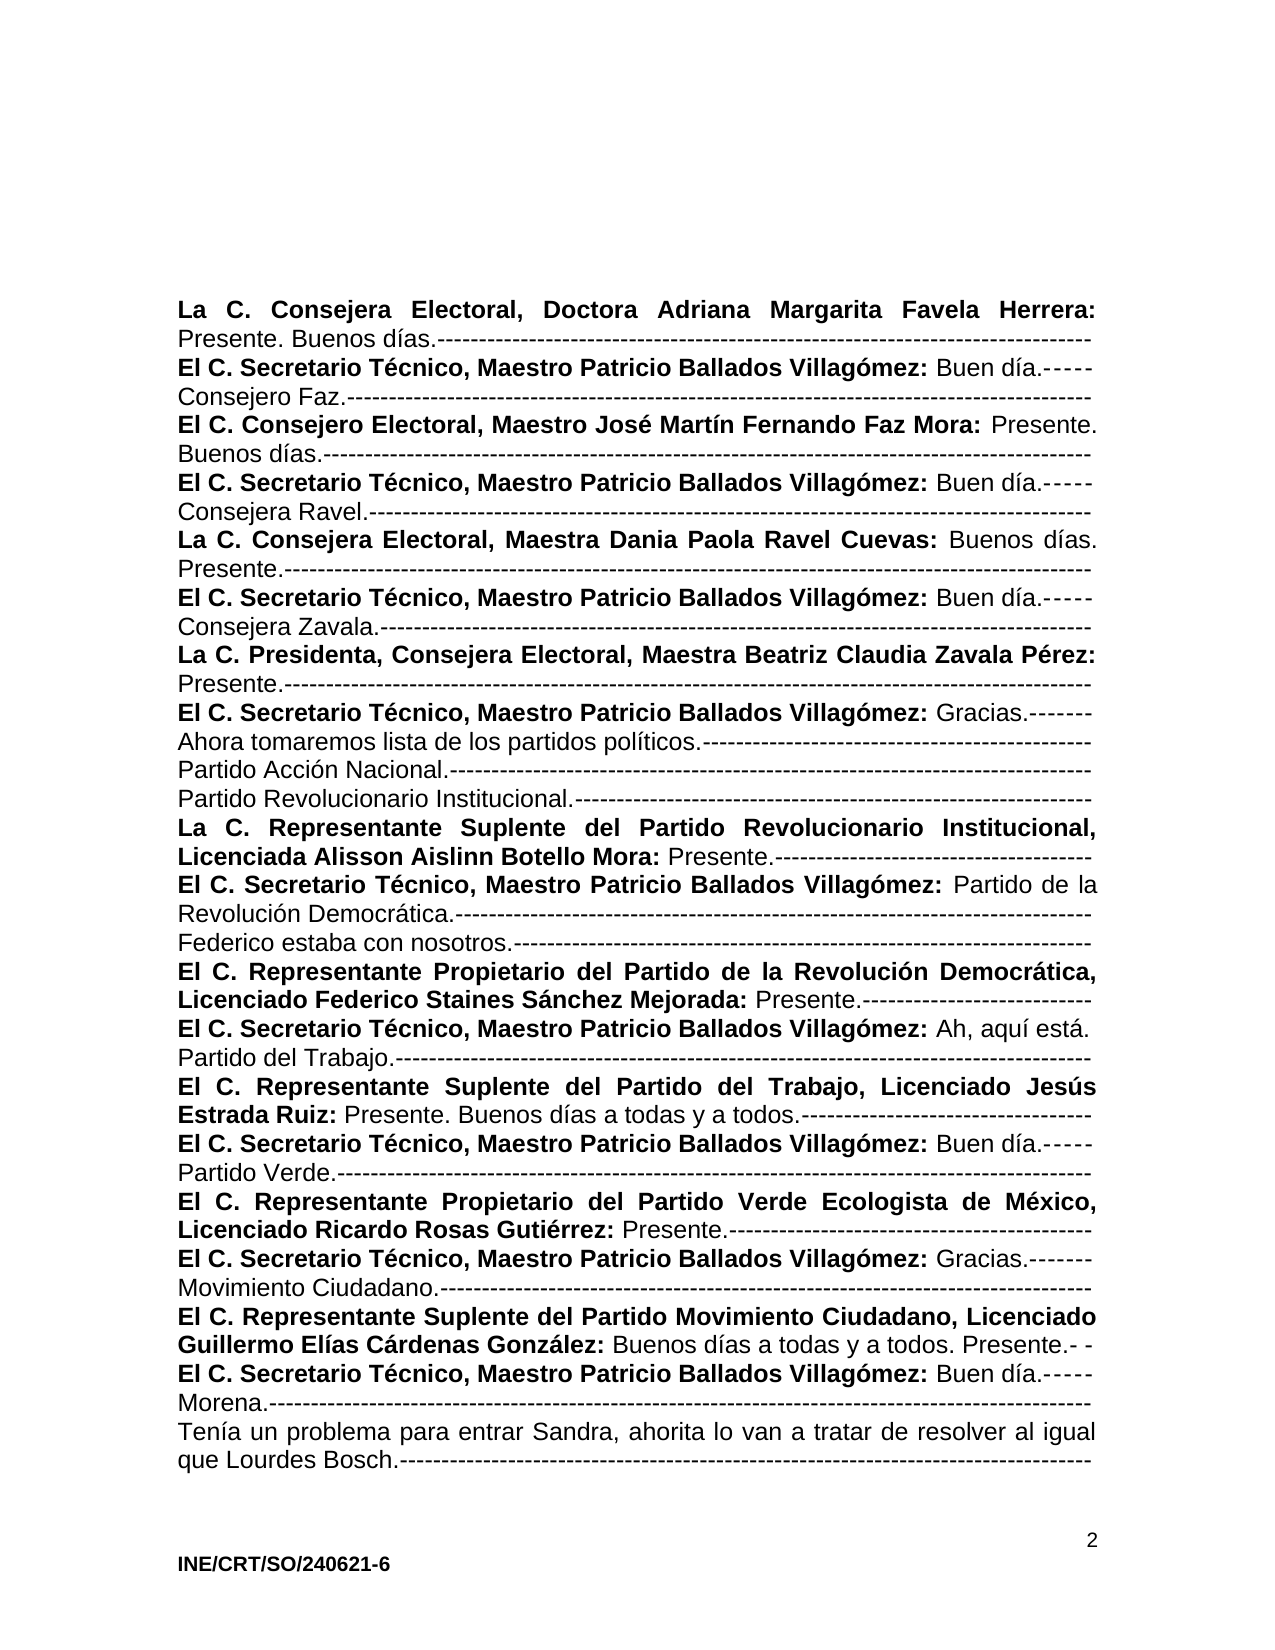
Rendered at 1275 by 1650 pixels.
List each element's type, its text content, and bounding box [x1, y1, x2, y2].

text Ahora tomaremos lista de los partidos políticos. [177, 727, 1098, 755]
text Partido Revolucionario Institucional. [177, 784, 1098, 813]
text La C. Consejera Electoral, Maestra Dania Paola Ravel Cuevas: Buenos días. Presente. [177, 525, 1098, 583]
text Consejera Zavala. [177, 612, 1098, 640]
text La C. Presidenta, Consejera Electoral, Maestra Beatriz Claudia Zavala Pérez: Presente. [177, 640, 1098, 698]
text Partido del Trabajo. [177, 1043, 1098, 1072]
text El C. Representante Propietario del Partido de la Revolución Democrática, Licenciado Federico Staines Sánchez Mejorada: Presente. [177, 957, 1098, 1014]
text El C. Secretario Técnico, Maestro Patricio Ballados Villagómez: Gracias. [177, 1244, 1098, 1273]
text El C. Secretario Técnico, Maestro Patricio Ballados Villagómez: Buen día. [177, 1359, 1098, 1388]
text El C. Secretario Técnico, Maestro Patricio Ballados Villagómez: Buen día. [177, 1129, 1098, 1158]
text Federico estaba con nosotros. [177, 928, 1098, 957]
text El C. Secretario Técnico, Maestro Patricio Ballados Villagómez: Buen día. [177, 468, 1098, 497]
text El C. Secretario Técnico, Maestro Patricio Ballados Villagómez: Ah, aquí está. [177, 1014, 1098, 1043]
text Movimiento Ciudadano. [177, 1273, 1098, 1302]
text Consejero Faz. [177, 382, 1098, 410]
text El C. Secretario Técnico, Maestro Patricio Ballados Villagómez: Buen día. [177, 583, 1098, 612]
text El C. Consejero Electoral, Maestro José Martín Fernando Faz Mora: Presente. Buenos días. [177, 410, 1098, 468]
text El C. Secretario Técnico, Maestro Patricio Ballados Villagómez: Buen día. [177, 353, 1098, 382]
text La C. Representante Suplente del Partido Revolucionario Institucional, Licenciada Alisson Aislinn Botello Mora: Presente. [177, 813, 1098, 870]
text Consejera Ravel. [177, 497, 1098, 525]
text El C. Representante Suplente del Partido del Trabajo, Licenciado Jesús Estrada Ruiz: Presente. Buenos días a todas y a todos. [177, 1072, 1098, 1129]
text Tenía un problema para entrar Sandra, ahorita lo van a tratar de resolver al igual que Lourdes Bosch. [177, 1417, 1098, 1474]
text Partido Acción Nacional. [177, 755, 1098, 784]
text El C. Secretario Técnico, Maestro Patricio Ballados Villagómez: Gracias. [177, 698, 1098, 727]
text La C. Consejera Electoral, Doctora Adriana Margarita Favela Herrera: Presente. Buenos días. [177, 295, 1098, 353]
text El C. Representante Suplente del Partido Movimiento Ciudadano, Licenciado Guillermo Elías Cárdenas González: Buenos días a todas y a todos. Presente. [177, 1302, 1098, 1359]
text Partido Verde. [177, 1158, 1098, 1187]
text Morena. [177, 1388, 1098, 1417]
text El C. Representante Propietario del Partido Verde Ecologista de México, Licenciado Ricardo Rosas Gutiérrez: Presente. [177, 1187, 1098, 1244]
text El C. Secretario Técnico, Maestro Patricio Ballados Villagómez: Partido de la Revolución Democrática. [177, 870, 1098, 928]
